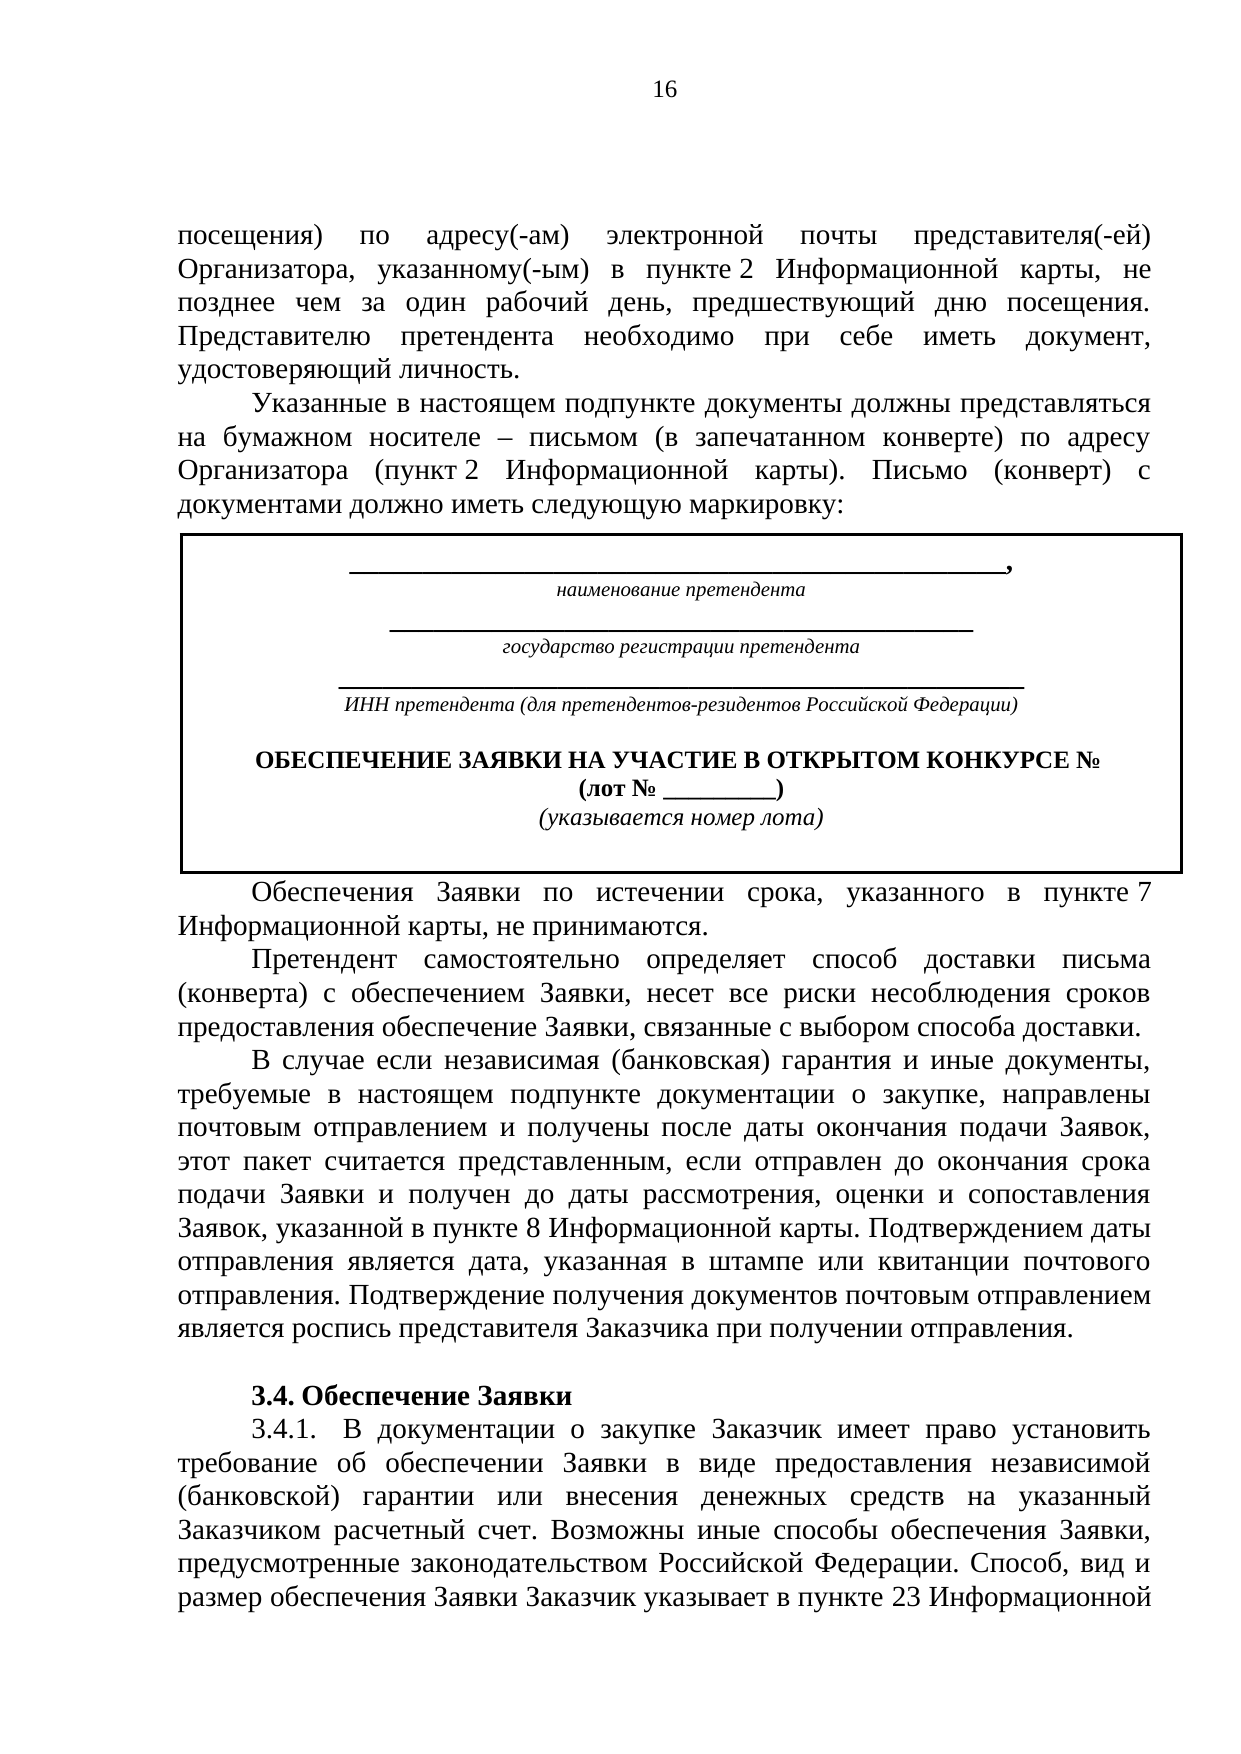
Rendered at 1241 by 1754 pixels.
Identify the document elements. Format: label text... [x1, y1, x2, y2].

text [177, 217, 1152, 385]
list Обеспечение Заявки [177, 1378, 1152, 1411]
text Претендент самостоятельно определяет способ доставки письма (конверта) с обеспечением Заявки, несет все риски несоблюдения сроков предоставления обеспечение Заявки, связанные с выбором способа доставки. [177, 942, 1152, 1042]
text В случае если независимая (банковская) гарантия и иные документы, требуемые в настоящем подпункте документации о закупке, направлены почтовым отправлением и получены после даты окончания подачи Заявок, этот пакет считается представленным, если отправлен до окончания срока подачи Заявки и получен до даты рассмотрения, оценки и сопоставления Заявок, указанной в пункте 8 Информационной карты. Подтверждением даты отправления является дата, указанная в штампе или квитанции почтового отправления. Подтверждение получения документов почтовым отправлением является роспись представителя Заказчика при получении отправления. [177, 1042, 1152, 1344]
text Обеспечения Заявки по истечении срока, указанного в пункте 7 Информационной карты, не принимаются. [177, 519, 1152, 942]
text Указанные в настоящем подпункте документы должны представляться на бумажном носителе – письмом (в запечатанном конверте) по адресу Организатора (пункт 2 Информационной карты). Письмо (конверт) с документами должно иметь следующую маркировку: [177, 385, 1152, 519]
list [177, 1411, 1152, 1612]
